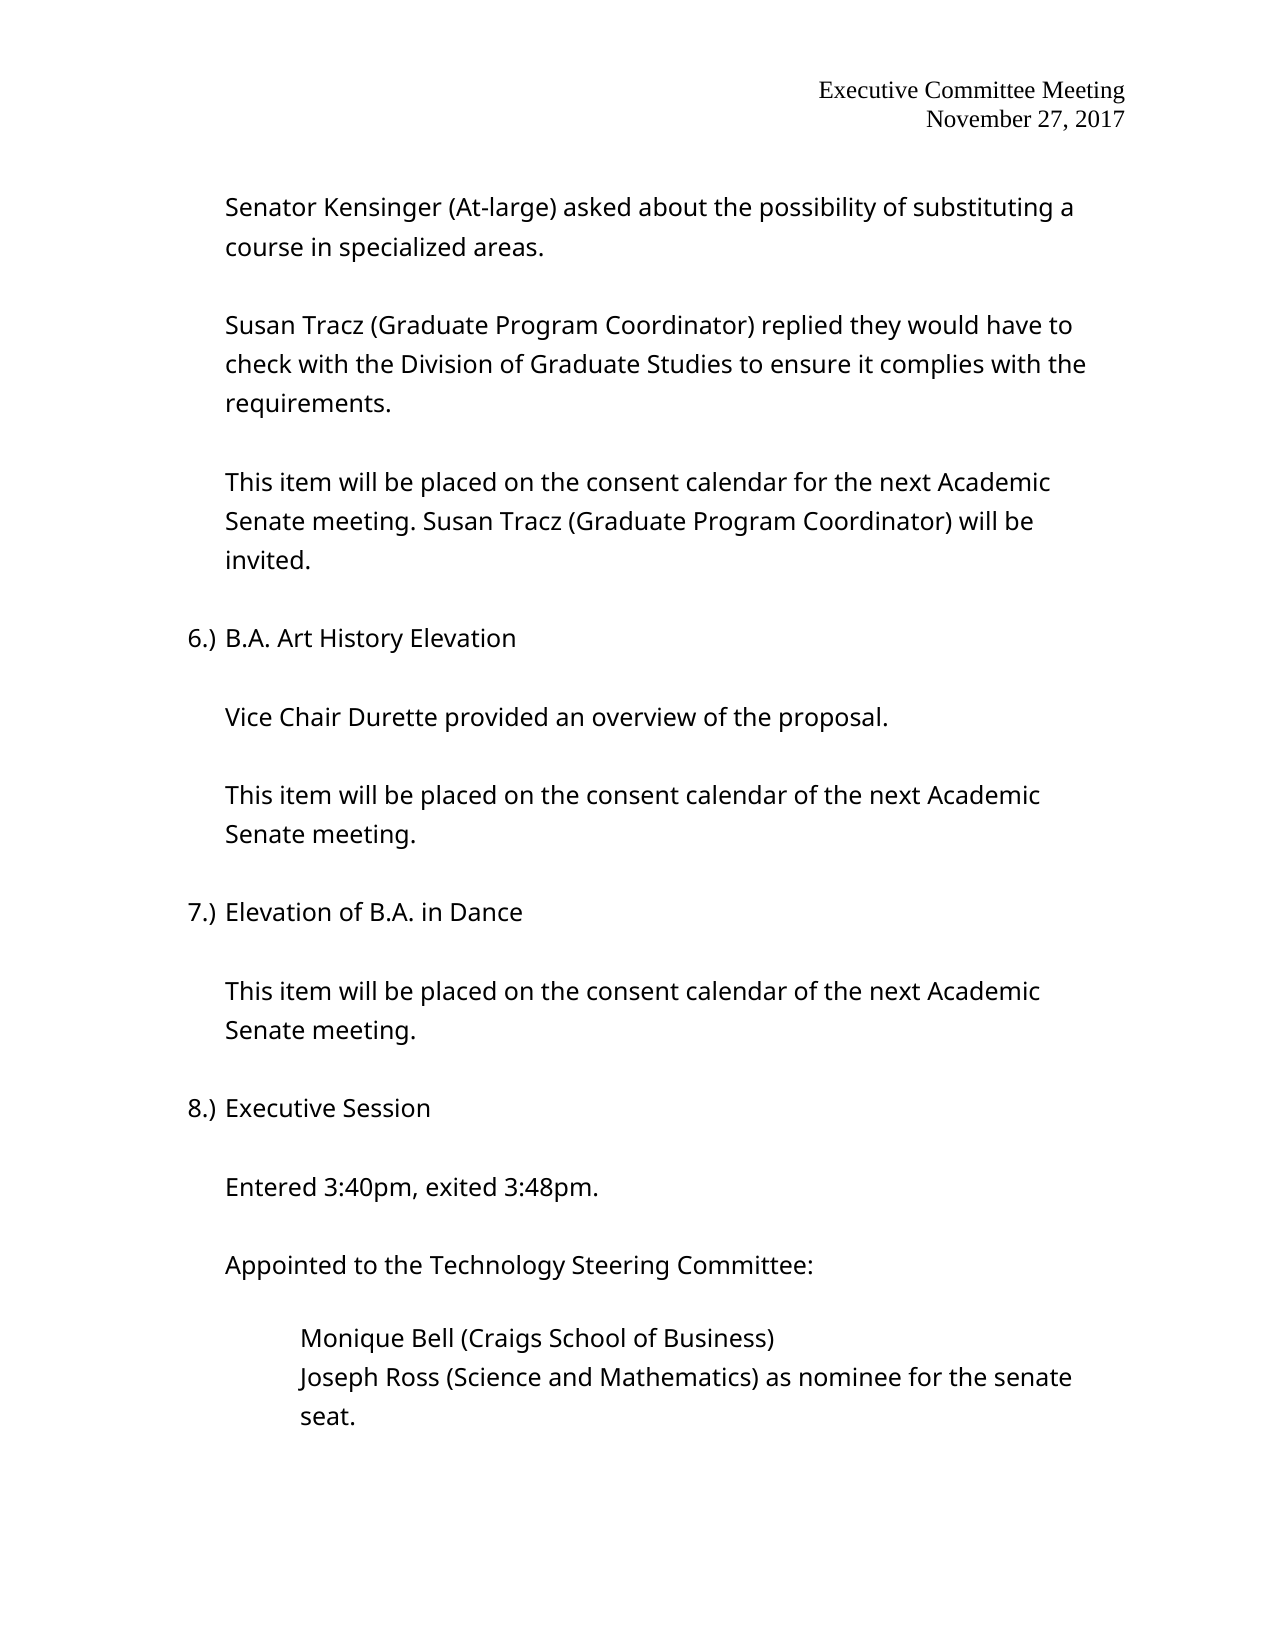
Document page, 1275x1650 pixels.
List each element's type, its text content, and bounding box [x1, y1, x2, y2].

list Vice Chair Durette provided an overview of the proposal. [225, 699, 1125, 733]
list This item will be placed on the consent calendar of the next Academic Senate meeting. [225, 973, 1125, 1047]
text Appointed to the Technology Steering Committee: [225, 1247, 1125, 1282]
list Elevation of B.A. in Dance [187, 895, 1125, 929]
text Joseph Ross (Science and Mathematics) as nominee for the senate seat. [300, 1360, 1125, 1433]
text Monique Bell (Craigs School of Business) [300, 1321, 1125, 1355]
text Entered 3:40pm, exited 3:48pm. [225, 1169, 1125, 1203]
list This item will be placed on the consent calendar for the next Academic Senate meeting. Susan Tracz (Graduate Program Coordinator) will be invited. [225, 464, 1125, 577]
list B.A. Art History Elevation [187, 621, 1125, 655]
list Executive Session [187, 1091, 1125, 1125]
list Susan Tracz (Graduate Program Coordinator) replied they would have to check with the Division of Graduate Studies to ensure it complies with the requirements. [225, 307, 1125, 420]
list Senator Kensinger (At-large) asked about the possibility of substituting a course in specialized areas. [225, 190, 1125, 263]
list This item will be placed on the consent calendar of the next Academic Senate meeting. [225, 777, 1125, 851]
